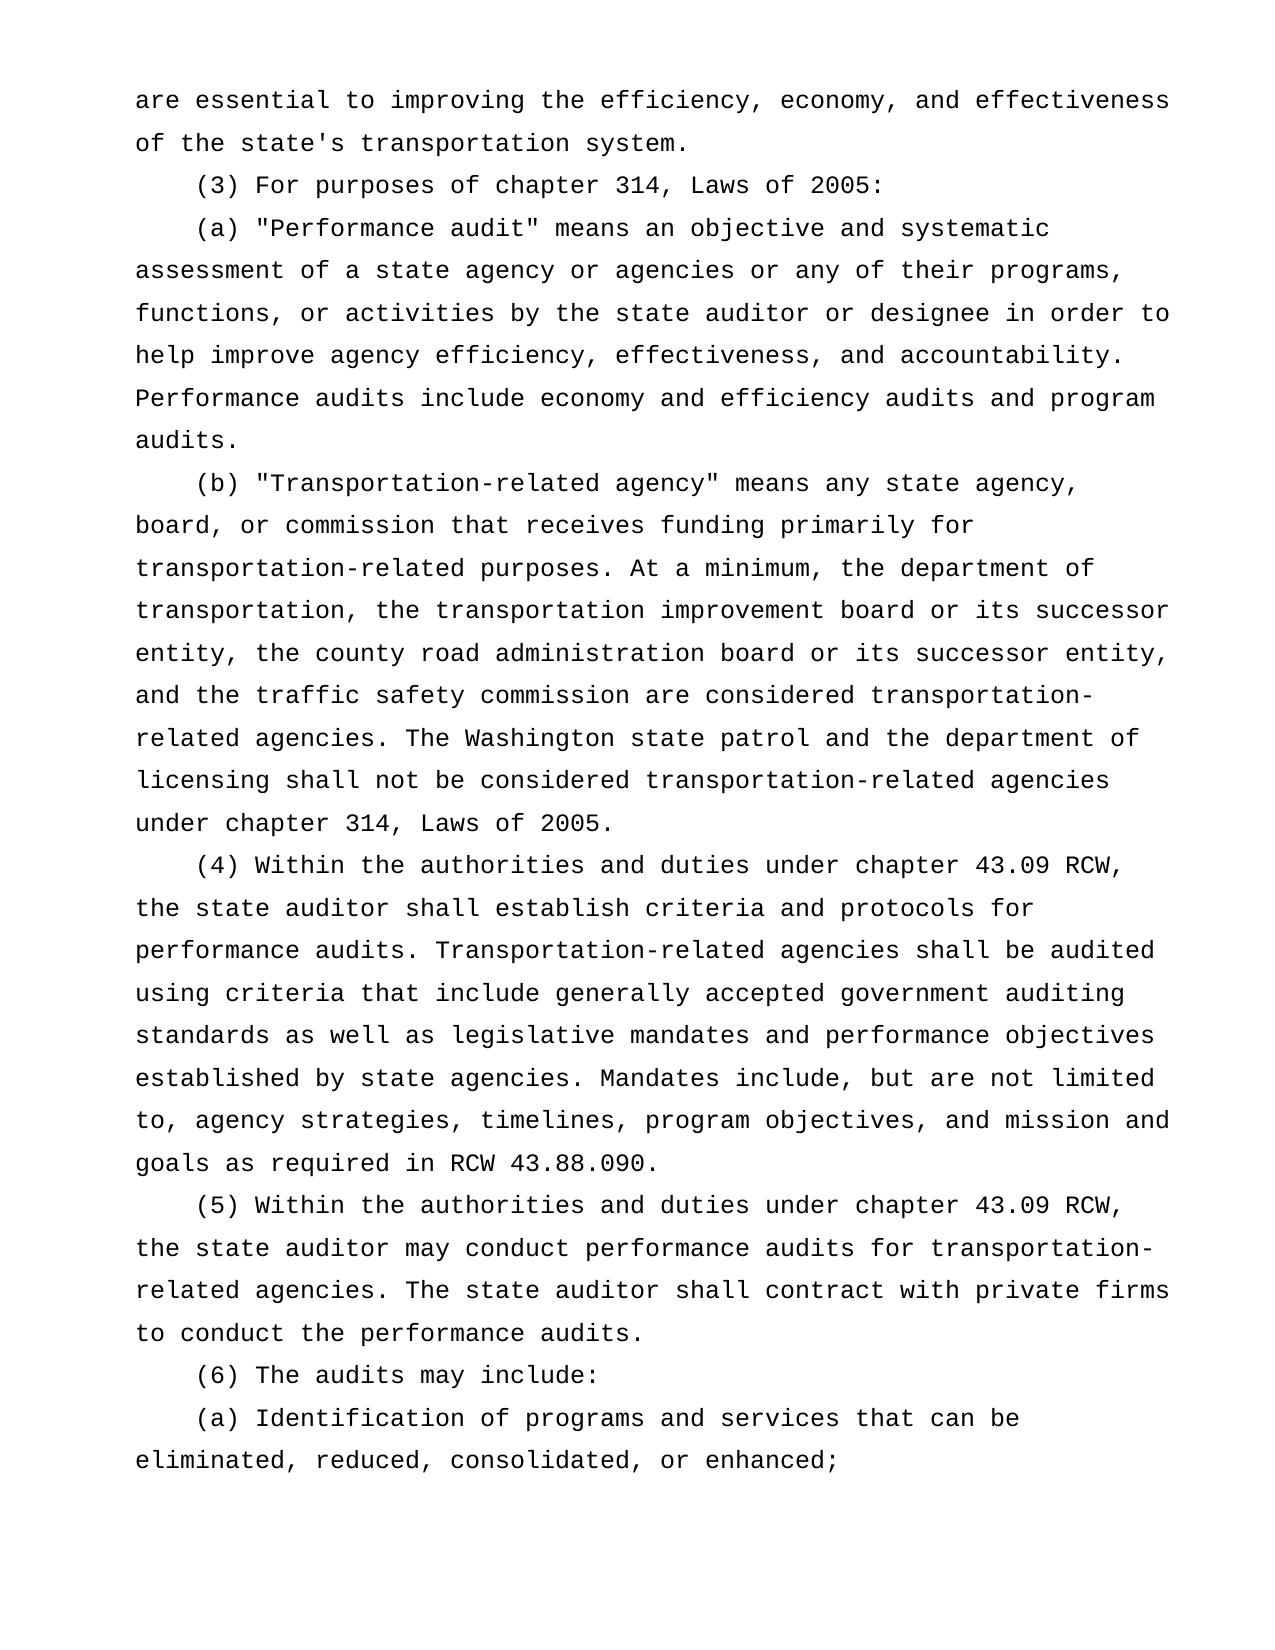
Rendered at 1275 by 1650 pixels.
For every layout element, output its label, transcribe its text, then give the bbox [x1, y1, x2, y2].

text (a) Identification of programs and services that can be eliminated, reduced, consolidated, or enhanced; [135, 1392, 1170, 1477]
text (a) "Performance audit" means an objective and systematic assessment of a state agency or agencies or any of their programs, functions, or activities by the state auditor or designee in order to help improve agency efficiency, effectiveness, and accountability. Performance audits include economy and efficiency audits and program audits. [135, 202, 1170, 457]
text (5) Within the authorities and duties under chapter 43.09 RCW, the state auditor may conduct performance audits for transportation-related agencies. The state auditor shall contract with private firms to conduct the performance audits. [135, 1180, 1170, 1350]
text (4) Within the authorities and duties under chapter 43.09 RCW, the state auditor shall establish criteria and protocols for performance audits. Transportation-related agencies shall be audited using criteria that include generally accepted government auditing standards as well as legislative mandates and performance objectives established by state agencies. Mandates include, but are not limited to, agency strategies, timelines, program objectives, and mission and goals as required in RCW 43.88.090. [135, 840, 1170, 1180]
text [135, 75, 1170, 160]
text (6) The audits may include: [135, 1350, 1170, 1392]
text (3) For purposes of chapter 314, Laws of 2005: [135, 160, 1170, 202]
text (b) "Transportation-related agency" means any state agency, board, or commission that receives funding primarily for transportation-related purposes. At a minimum, the department of transportation, the transportation improvement board or its successor entity, the county road administration board or its successor entity, and the traffic safety commission are considered transportation-related agencies. The Washington state patrol and the department of licensing shall not be considered transportation-related agencies under chapter 314, Laws of 2005. [135, 457, 1170, 840]
